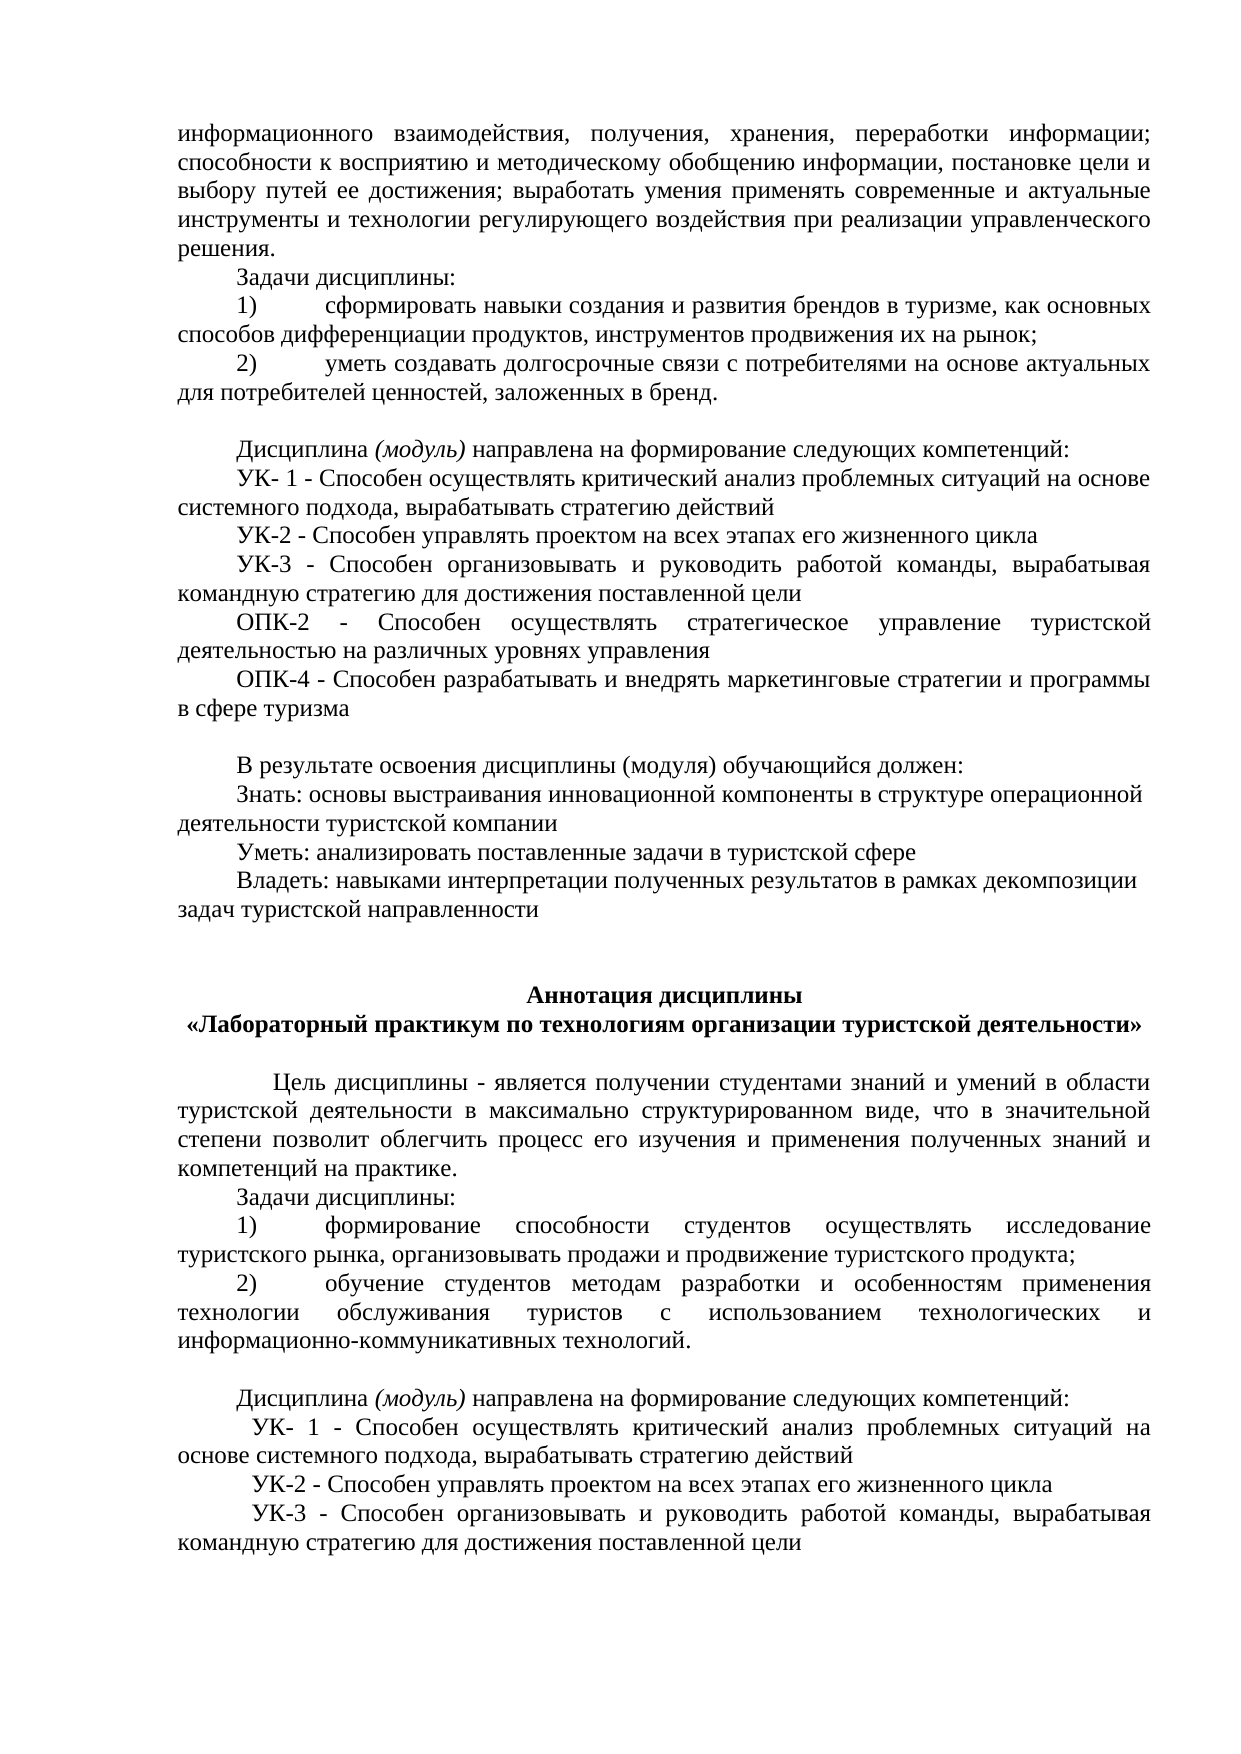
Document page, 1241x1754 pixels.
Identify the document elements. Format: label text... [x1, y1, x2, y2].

text 1) сформировать навыки создания и развития брендов в туризме, как основных способов дифференциации продуктов, инструментов продвижения их на рынок; [177, 291, 1152, 348]
text 1) формирование способности студентов осуществлять исследование туристского рынка, организовывать продажи и продвижение туристского продукта; [177, 1211, 1152, 1268]
text Дисциплина (модуль) направлена на формирование следующих компетенций: [177, 434, 1152, 463]
text Владеть: навыками интерпретации полученных результатов в рамках декомпозиции задач туристской направленности [177, 866, 1152, 923]
text Задачи дисциплины: [177, 262, 1152, 291]
text 2) уметь создавать долгосрочные связи с потребителями на основе актуальных для потребителей ценностей, заложенных в бренд. [177, 348, 1152, 406]
text Аннотация дисциплины [177, 981, 1152, 1009]
text УК- 1 - Способен осуществлять критический анализ проблемных ситуаций на основе системного подхода, вырабатывать стратегию действий [177, 1412, 1152, 1469]
text ОПК-4 - Способен разрабатывать и внедрять маркетинговые стратегии и программы в сфере туризма [177, 664, 1152, 722]
text Задачи дисциплины: [177, 1182, 1152, 1211]
text Знать: основы выстраивания инновационной компоненты в структуре операционной деятельности туристской компании [177, 779, 1152, 837]
text УК-3 - Способен организовывать и руководить работой команды, вырабатывая командную стратегию для достижения поставленной цели [177, 549, 1152, 607]
text «Лабораторный практикум по технологиям организации туристской деятельности» [177, 1009, 1152, 1038]
text Уметь: анализировать поставленные задачи в туристской сфере [177, 837, 1152, 866]
text УК-3 - Способен организовывать и руководить работой команды, вырабатывая командную стратегию для достижения поставленной цели [177, 1498, 1152, 1556]
text Цель дисциплины - является получении студентами знаний и умений в области туристской деятельности в максимально структурированном виде, что в значительной степени позволит облегчить процесс его изучения и применения полученных знаний и компетенций на практике. [177, 1067, 1152, 1182]
text Дисциплина (модуль) направлена на формирование следующих компетенций: [177, 1383, 1152, 1412]
text УК-2 - Способен управлять проектом на всех этапах его жизненного цикла [177, 1469, 1152, 1498]
text УК-2 - Способен управлять проектом на всех этапах его жизненного цикла [177, 521, 1152, 549]
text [177, 118, 1152, 262]
text УК- 1 - Способен осуществлять критический анализ проблемных ситуаций на основе системного подхода, вырабатывать стратегию действий [177, 463, 1152, 521]
text ОПК-2 - Способен осуществлять стратегическое управление туристской деятельностью на различных уровнях управления [177, 607, 1152, 664]
text 2) обучение студентов методам разработки и особенностям применения технологии обслуживания туристов с использованием технологических и информационно-коммуникативных технологий. [177, 1268, 1152, 1354]
text В результате освоения дисциплины (модуля) обучающийся должен: [177, 751, 1152, 779]
